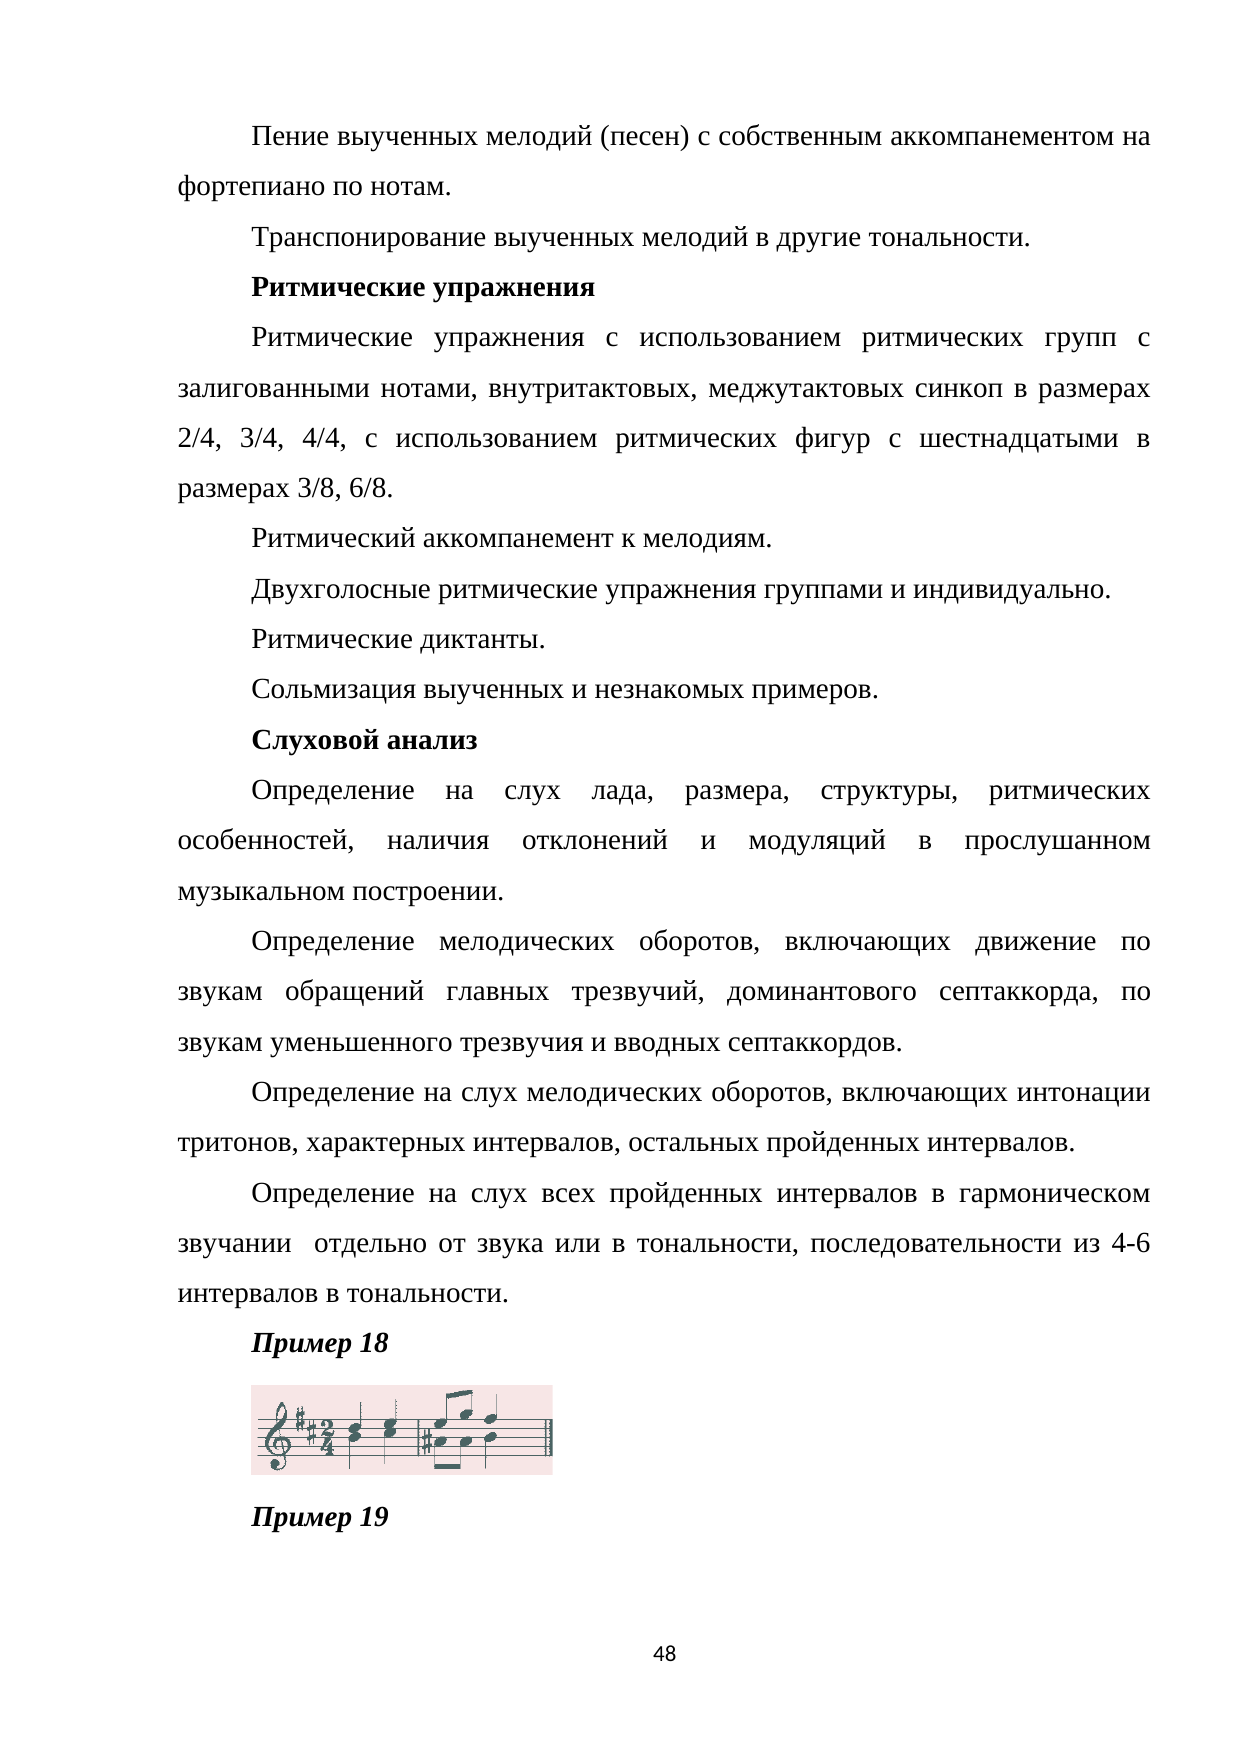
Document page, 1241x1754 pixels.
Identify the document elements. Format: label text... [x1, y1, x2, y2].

text Транспонирование выученных мелодий в другие тональности. [177, 219, 1152, 252]
text Ритмический аккомпанемент к мелодиям. [177, 521, 1152, 554]
text Определение мелодических оборотов, включающих движение по звукам обращений главных трезвучий, доминантового септаккорда, по звукам уменьшенного трезвучия и вводных септаккордов. [177, 923, 1152, 1057]
text Пример 19 [177, 1499, 1152, 1533]
text Слуховой анализ [177, 722, 1152, 755]
text Ритмические упражнения с использованием ритмических групп с залигованными нотами, внутритактовых, меджутактовых синкоп в размерах 2/4, 3/4, 4/4, с использованием ритмических фигур с шестнадцатыми в размерах 3/8, 6/8. [177, 319, 1152, 504]
picture [251, 1385, 553, 1475]
text Ритмические диктанты. [177, 621, 1152, 655]
text Сольмизация выученных и незнакомых примеров. [177, 672, 1152, 705]
text Определение на слух мелодических оборотов, включающих интонации тритонов, характерных интервалов, остальных пройденных интервалов. [177, 1074, 1152, 1158]
text Двухголосные ритмические упражнения группами и индивидуально. [177, 571, 1152, 604]
text Пение выученных мелодий (песен) с собственным аккомпанементом на фортепиано по нотам. [177, 118, 1152, 202]
text Ритмические упражнения [177, 269, 1152, 303]
text Определение на слух всех пройденных интервалов в гармоническом звучании отдельно от звука или в тональности, последовательности из 4-6 интервалов в тональности. [177, 1175, 1152, 1309]
text Пример 18 [177, 1326, 1152, 1359]
text Определение на слух лада, размера, структуры, ритмических особенностей, наличия отклонений и модуляций в прослушанном музыкальном построении. [177, 772, 1152, 906]
